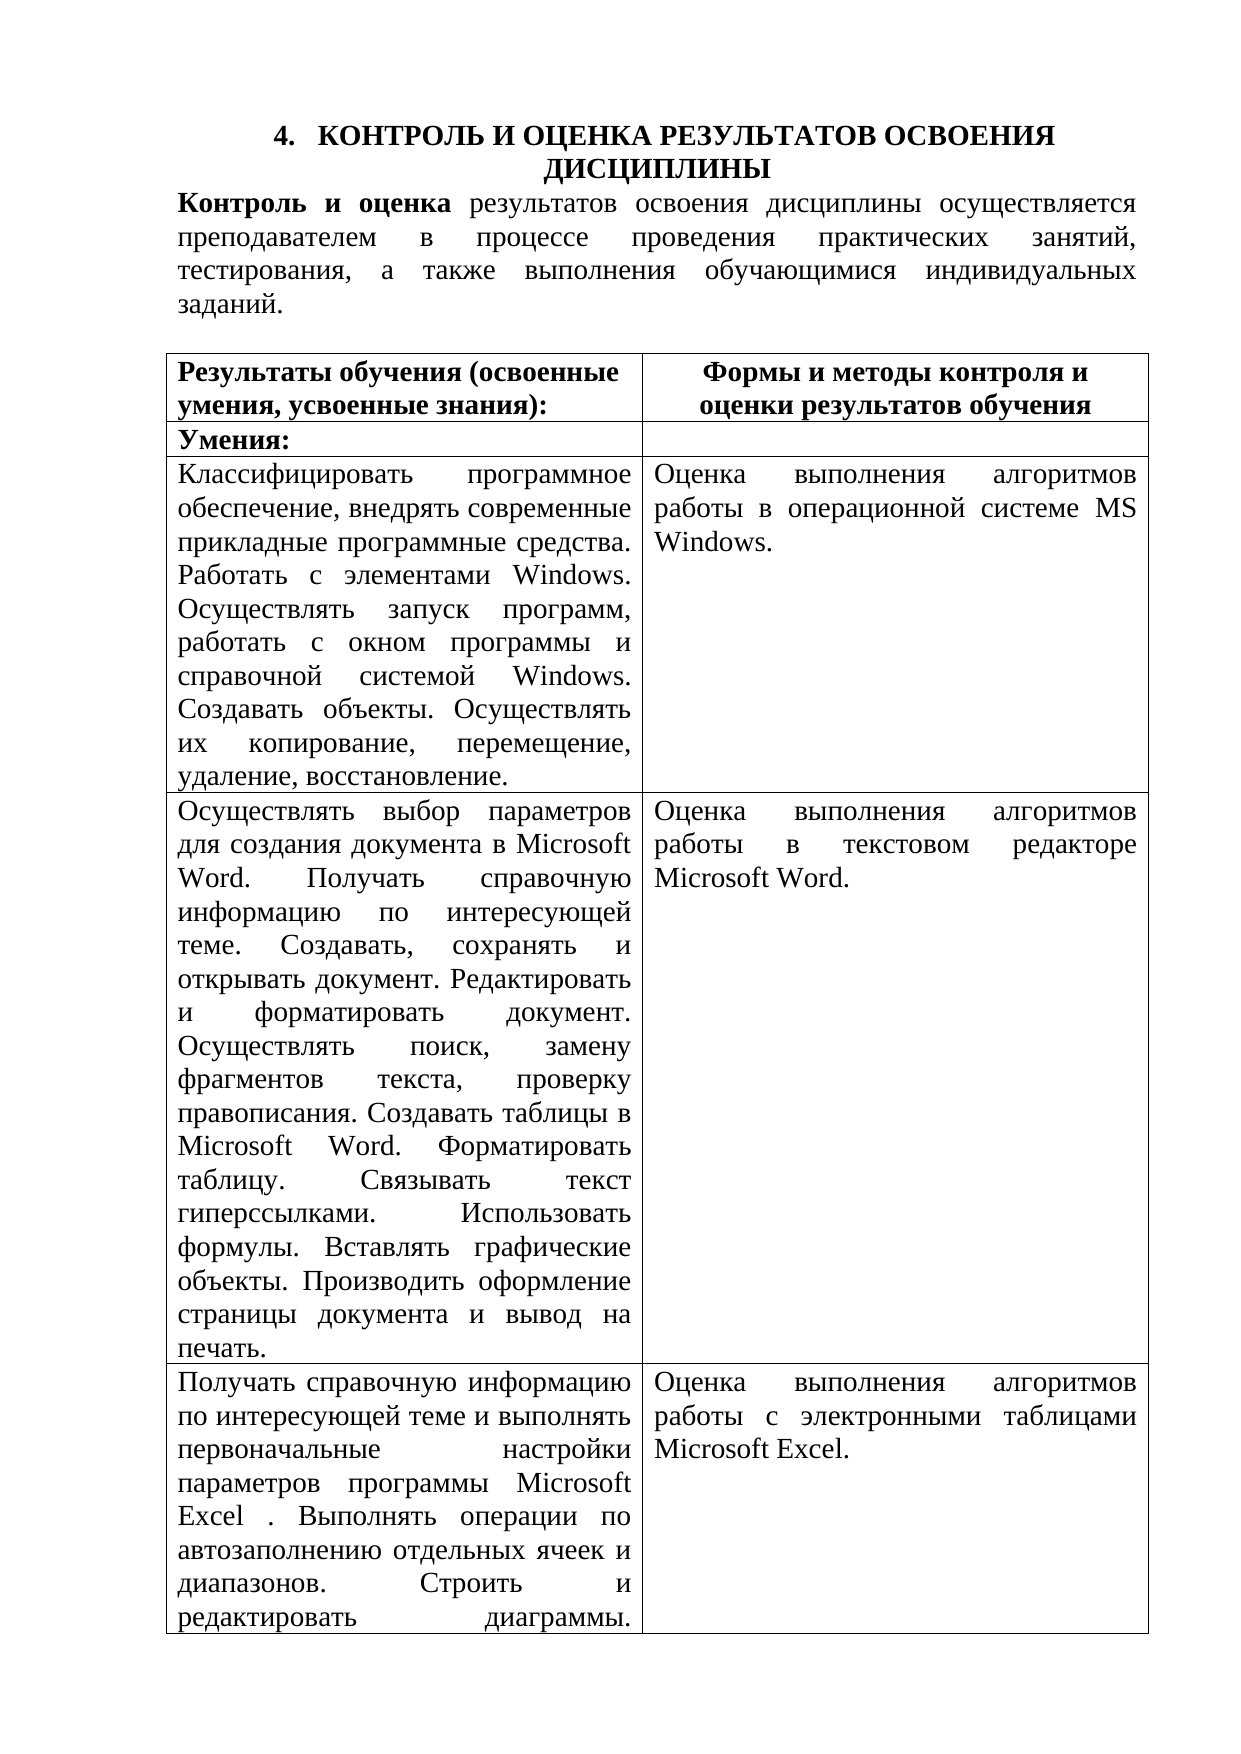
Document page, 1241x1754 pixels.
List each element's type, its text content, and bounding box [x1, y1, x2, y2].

table_header Результаты обучения (освоенные умения, усвоенные знания): [167, 354, 642, 421]
subtitle 4. Контроль и оценка результатов освоения Дисциплины [177, 118, 1137, 185]
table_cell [643, 1364, 1148, 1633]
table_cell Осуществлять выбор параметров для создания документа в Microsoft Word. Получать справочную информацию по интересующей теме. Создавать, сохранять и открывать документ. Редактировать и форматировать документ. Осуществлять поиск, замену фрагментов текста, проверку правописания. Создавать таблицы в Microsoft Word. Форматировать таблицу. Связывать текст гиперссылками. Использовать формулы. Вставлять графические объекты. Производить оформление страницы документа и вывод на печать. [167, 793, 642, 1363]
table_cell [167, 1364, 642, 1633]
table_cell [643, 422, 1148, 456]
table_header Формы и методы контроля и оценки результатов обучения [643, 354, 1148, 421]
table_cell Классифицировать программное обеспечение, внедрять современные прикладные программные средства. Работать с элементами Windows. Осуществлять запуск программ, работать с окном программы и справочной системой Windows. Создавать объекты. Осуществлять их копирование, перемещение, удаление, восстановление. [167, 457, 642, 792]
table_cell Умения: [167, 422, 642, 456]
subtitle Контроль и оценка результатов освоения дисциплины осуществляется преподавателем в процессе проведения практических занятий, тестирования, а также выполнения обучающимися индивидуальных заданий. [177, 185, 1137, 319]
table_cell Оценка выполнения алгоритмов работы в текстовом редакторе Microsoft Word. [643, 793, 1148, 1363]
table_cell Оценка выполнения алгоритмов работы в операционной системе MS Windows. [643, 457, 1148, 792]
